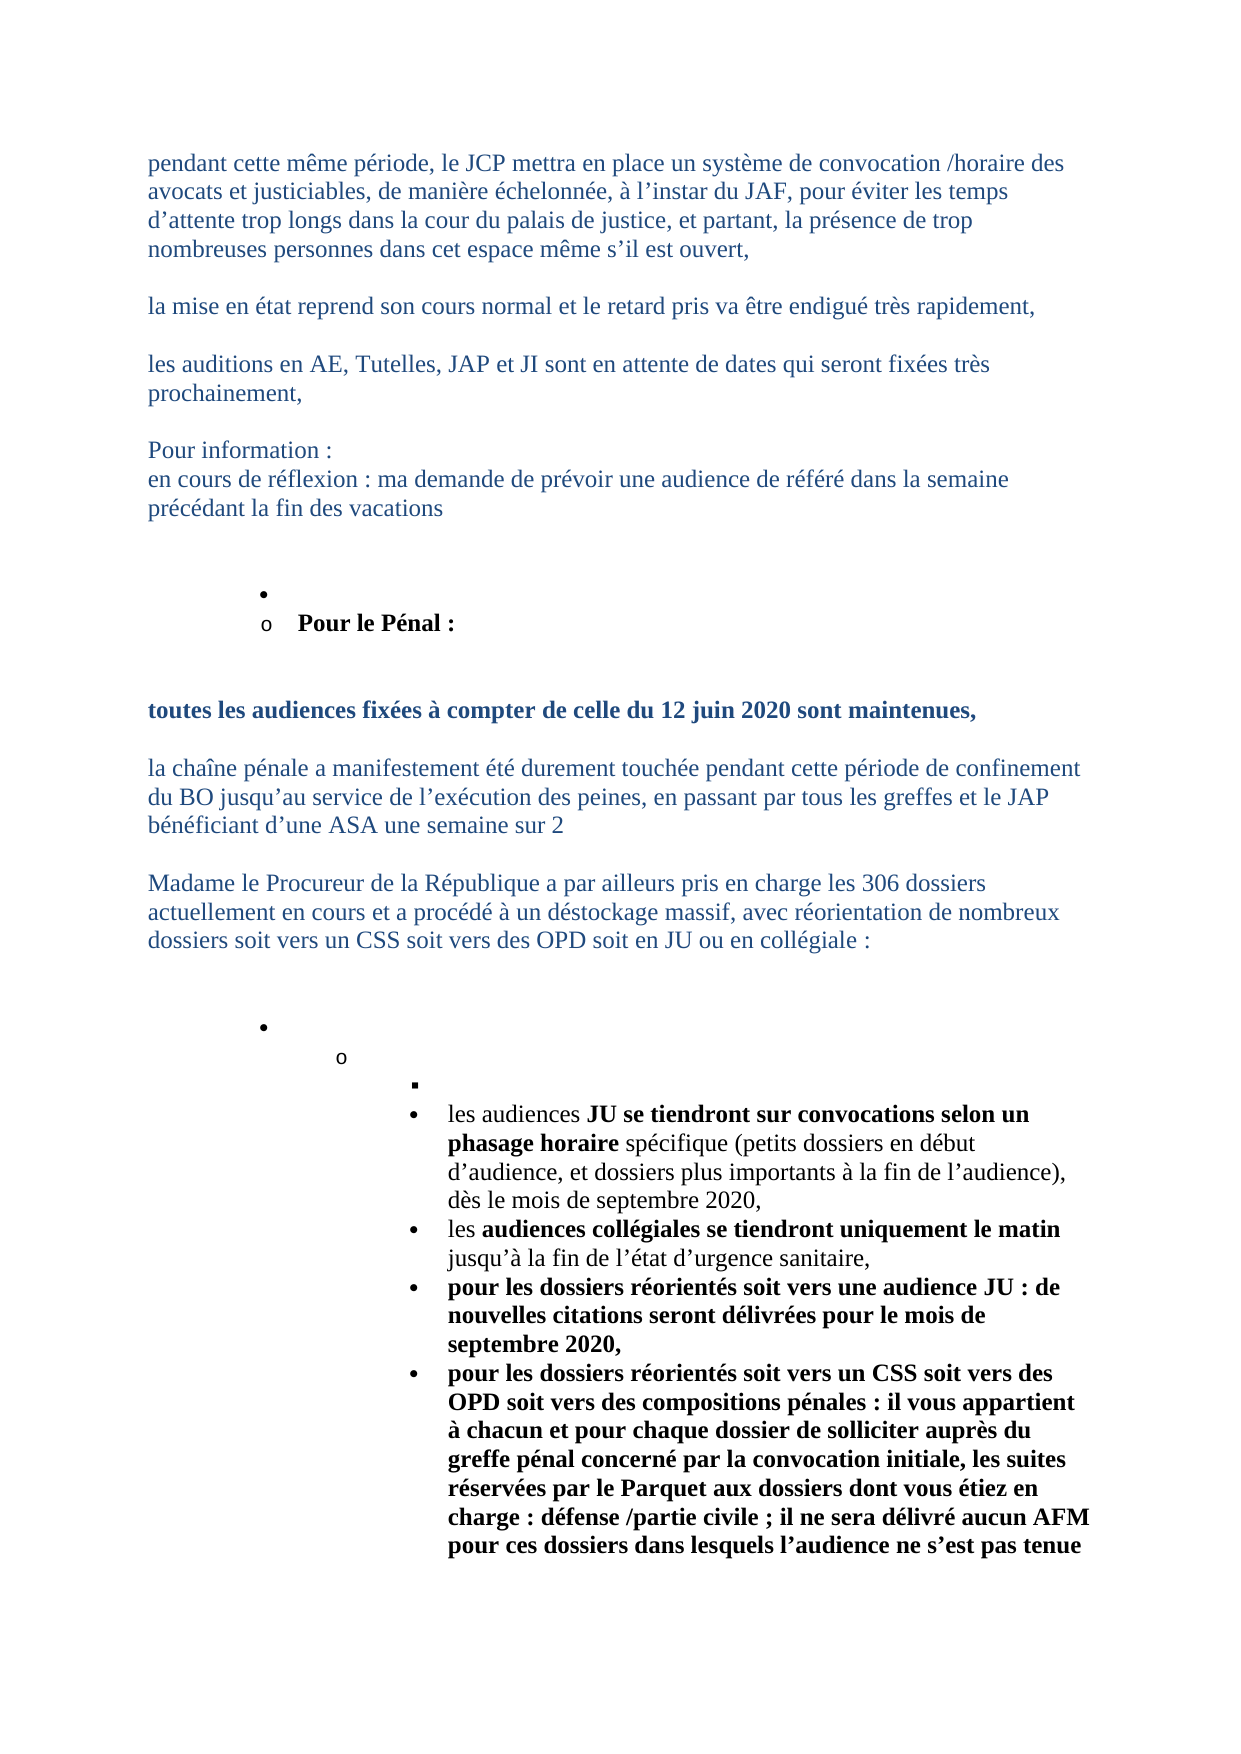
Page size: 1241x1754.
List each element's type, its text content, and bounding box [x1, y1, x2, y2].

list Pour le Pénal : [260, 608, 1093, 638]
list les audiences JU se tiendront sur convocations selon un phasage horaire spécifique (petits dossiers en début d’audience, et dossiers plus importants à la fin de l’audience), dès le mois de septembre 2020, [410, 1099, 1093, 1214]
text toutes les audiences fixées à compter de celle du 12 juin 2020 sont maintenues, la chaîne pénale a manifestement été durement touchée pendant cette période de confinement du BO jusqu’au service de l’exécution des peines, en passant par tous les greffes et le JAP bénéficiant d’une ASA une semaine sur 2 Madame le Procureur de la République a par ailleurs pris en charge les 306 dossiers actuellement en cours et a procédé à un déstockage massif, avec réorientation de nombreux dossiers soit vers un CSS soit vers des OPD soit en JU ou en collégiale : [148, 667, 1093, 983]
list pour les dossiers réorientés soit vers une audience JU : de nouvelles citations seront délivrées pour le mois de septembre 2020, [410, 1272, 1093, 1358]
list les audiences collégiales se tiendront uniquement le matin jusqu’à la fin de l’état d’urgence sanitaire, [410, 1214, 1093, 1272]
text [148, 148, 1093, 550]
list pour les dossiers réorientés soit vers un CSS soit vers des OPD soit vers des compositions pénales : il vous appartient à chacun et pour chaque dossier de solliciter auprès du greffe pénal concerné par la convocation initiale, les suites réservées par le Parquet aux dossiers dont vous étiez en charge : défense /partie civile ; il ne sera délivré aucun AFM pour ces dossiers dans lesquels l’audience ne s’est pas tenue [410, 1358, 1093, 1559]
